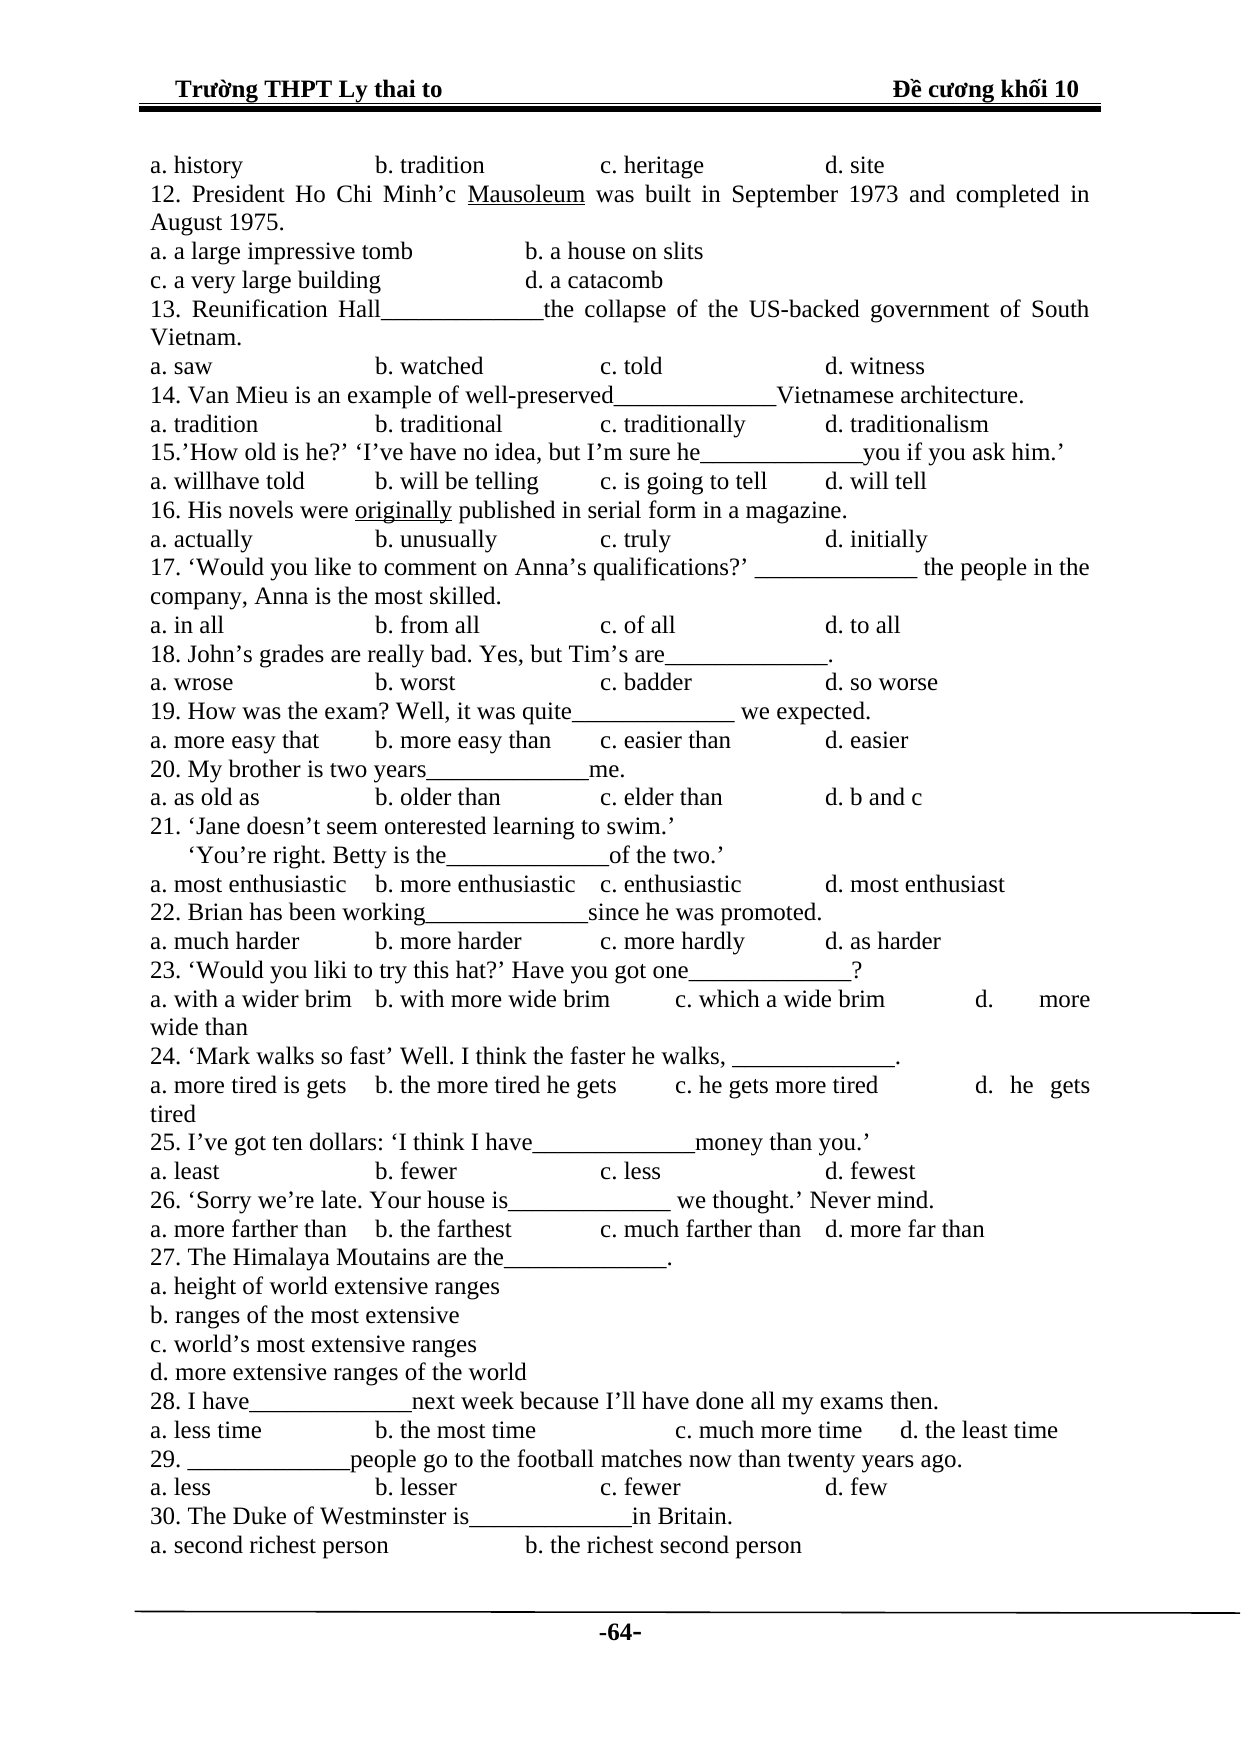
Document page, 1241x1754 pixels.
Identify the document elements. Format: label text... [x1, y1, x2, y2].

text a. actually b. unusually c. truly d. initially [150, 524, 1090, 552]
text a. much harder b. more harder c. more hardly d. as harder [150, 926, 1090, 955]
text a. second richest person b. the richest second person [150, 1530, 1090, 1559]
text 19. How was the exam? Well, it was quite_____________ we expected. [150, 696, 1090, 725]
text a. tradition b. traditional c. traditionally d. traditionalism [150, 409, 1090, 437]
text 16. His novels were originally published in serial form in a magazine. [150, 495, 1090, 524]
text 30. The Duke of Westminster is_____________in Britain. [150, 1501, 1090, 1530]
text 28. I have_____________next week because I’ll have done all my exams then. [150, 1386, 1090, 1415]
text c. world’s most extensive ranges [150, 1329, 1090, 1357]
text 20. My brother is two years_____________me. [150, 754, 1090, 782]
text 27. The Himalaya Moutains are the_____________. [150, 1242, 1090, 1271]
text 21. ‘Jane doesn’t seem onterested learning to swim.’ [150, 811, 1090, 840]
text 24. ‘Mark walks so fast’ Well. I think the faster he walks, _____________. [150, 1041, 1090, 1070]
text a. less time b. the most time c. much more time d. the least time [150, 1415, 1090, 1444]
text a. least b. fewer c. less d. fewest [150, 1156, 1090, 1185]
text a. wrose b. worst c. badder d. so worse [150, 667, 1090, 696]
text a. saw b. watched c. told d. witness [150, 351, 1090, 380]
text 26. ‘Sorry we’re late. Your house is_____________ we thought.’ Never mind. [150, 1185, 1090, 1214]
text a. less b. lesser c. fewer d. few [150, 1472, 1090, 1501]
text 13. Reunification Hall_____________the collapse of the US-backed government of South Vietnam. [150, 294, 1090, 351]
text a. history b. tradition c. heritage d. site [150, 150, 1090, 179]
text 18. John’s grades are really bad. Yes, but Tim’s are_____________. [150, 639, 1090, 667]
text b. ranges of the most extensive [150, 1300, 1090, 1329]
text a. most enthusiastic b. more enthusiastic c. enthusiastic d. most enthusiast [150, 869, 1090, 897]
text a. more tired is gets b. the more tired he gets c. he gets more tired d. he gets tired [150, 1070, 1090, 1127]
text a. a large impressive tomb b. a house on slits [150, 236, 1090, 265]
text 22. Brian has been working_____________since he was promoted. [150, 897, 1090, 926]
text 25. I’ve got ten dollars: ‘I think I have_____________money than you.’ [150, 1127, 1090, 1156]
text a. as old as b. older than c. elder than d. b and c [150, 782, 1090, 811]
text 29. _____________people go to the football matches now than twenty years ago. [150, 1444, 1090, 1472]
text 12. President Ho Chi Minh’c Mausoleum was built in September 1973 and completed in August 1975. [150, 179, 1090, 236]
text d. more extensive ranges of the world [150, 1357, 1090, 1386]
text a. more farther than b. the farthest c. much farther than d. more far than [150, 1214, 1090, 1242]
text c. a very large building d. a catacomb [150, 265, 1090, 294]
text a. willhave told b. will be telling c. is going to tell d. will tell [150, 466, 1090, 495]
text a. height of world extensive ranges [150, 1271, 1090, 1300]
text 17. ‘Would you like to comment on Anna’s qualifications?’ _____________ the people in the company, Anna is the most skilled. [150, 552, 1090, 610]
text a. with a wider brim b. with more wide brim c. which a wide brim d. more wide than [150, 984, 1090, 1041]
text a. more easy that b. more easy than c. easier than d. easier [150, 725, 1090, 754]
text 23. ‘Would you liki to try this hat?’ Have you got one_____________? [150, 955, 1090, 984]
text ‘You’re right. Betty is the_____________of the two.’ [150, 840, 1090, 869]
text 15.’How old is he?’ ‘I’ve have no idea, but I’m sure he_____________you if you ask him.’ [150, 437, 1090, 466]
text a. in all b. from all c. of all d. to all [150, 610, 1090, 639]
text 14. Van Mieu is an example of well-preserved_____________Vietnamese architecture. [150, 380, 1090, 409]
